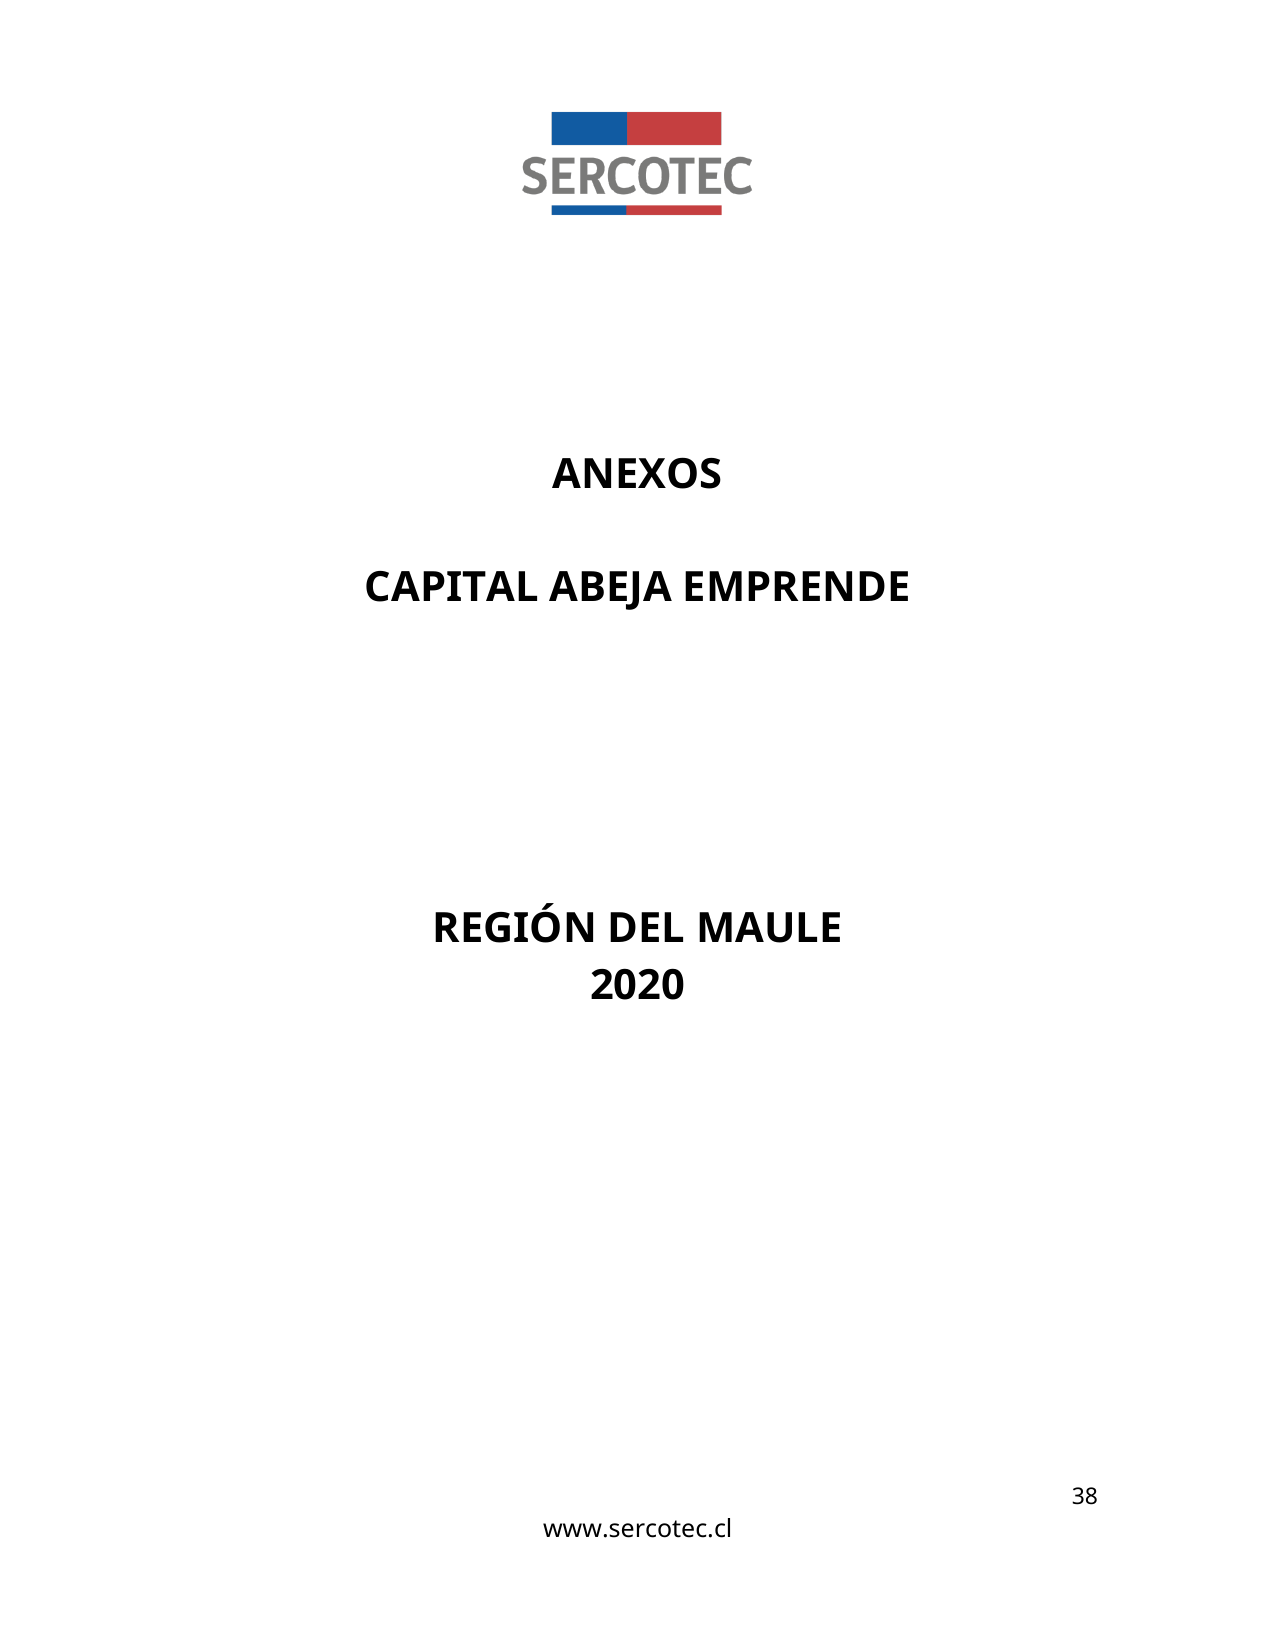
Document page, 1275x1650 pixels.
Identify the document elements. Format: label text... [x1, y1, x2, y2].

text CAPITAL ABEJA EMPRENDE [177, 557, 1098, 614]
text ANEXOS [177, 444, 1098, 500]
text REGIÓN DEL MAULE [177, 898, 1098, 954]
picture [512, 105, 763, 225]
text 2020 [177, 954, 1098, 1011]
